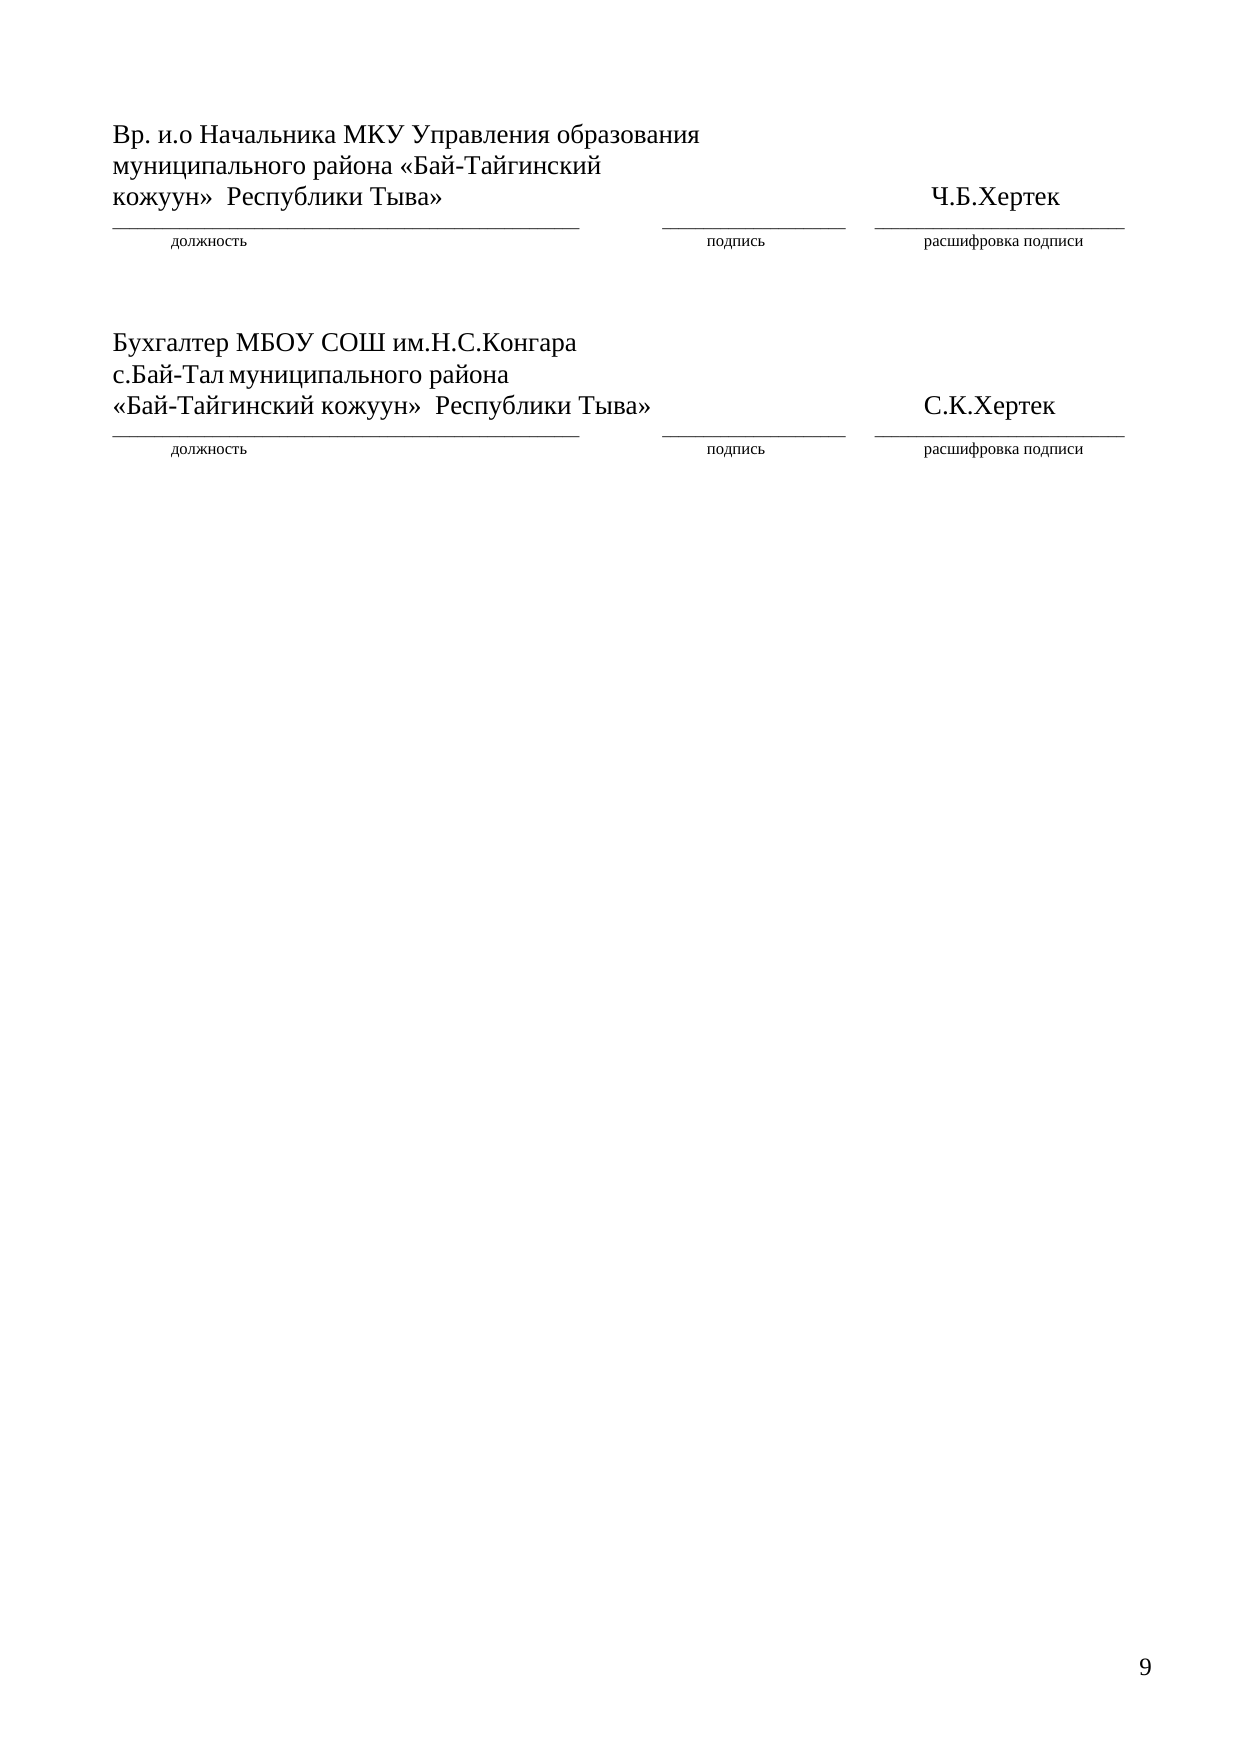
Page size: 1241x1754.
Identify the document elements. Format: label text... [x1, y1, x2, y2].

text должность подпись расшифровка подписи [112, 439, 1152, 458]
text «Бай-Тайгинский кожуун» Республики Тыва» С.К.Хертек [112, 389, 1152, 420]
text ________________________________________________________ ______________________ ______________________________ [112, 212, 1152, 231]
text с.Бай-Тал муниципального района [112, 358, 1152, 389]
text должность подпись расшифровка подписи [112, 231, 1152, 250]
text Бухгалтер МБОУ СОШ им.Н.С.Конгара [112, 327, 1152, 358]
text ________________________________________________________ ______________________ ______________________________ [112, 420, 1152, 439]
text муниципального района «Бай-Тайгинский [112, 149, 1152, 180]
text Вр. и.о Начальника МКУ Управления образования [112, 118, 1152, 149]
text кожуун» Республики Тыва» Ч.Б.Хертек [112, 180, 1152, 212]
